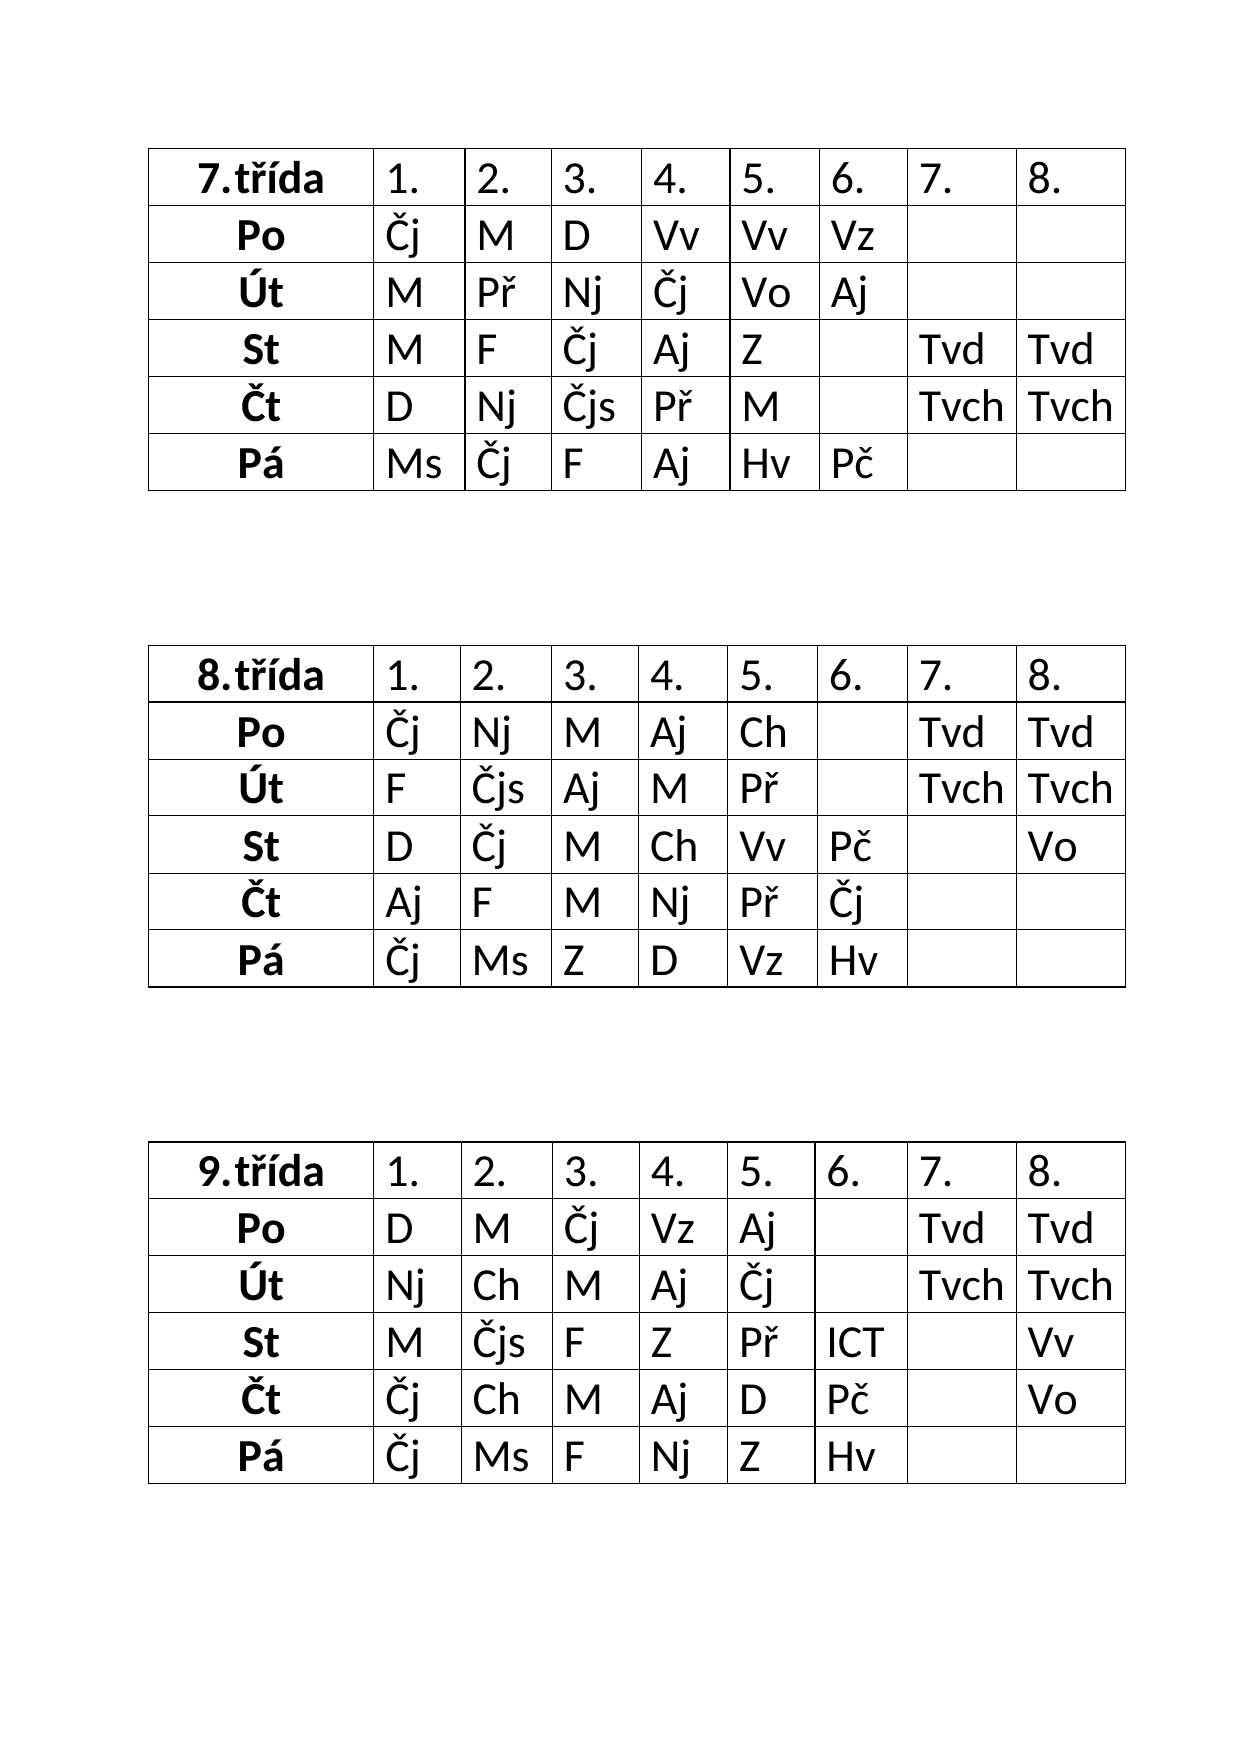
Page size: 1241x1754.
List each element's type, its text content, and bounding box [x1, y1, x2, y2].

table_header třída [149, 1143, 373, 1198]
table_cell Ms [461, 930, 551, 986]
table_cell Tvd [908, 1199, 1016, 1255]
table_cell Ms [462, 1427, 552, 1483]
table_cell Po [149, 206, 373, 262]
table_cell Ch [728, 703, 817, 758]
table_cell Z [640, 1313, 727, 1369]
table_header 3. [552, 149, 641, 204]
table_cell Př [728, 760, 817, 815]
table_header 2. [462, 1143, 552, 1198]
table_cell [1017, 206, 1125, 262]
table_header 6. [820, 149, 907, 204]
table_cell Út [149, 263, 373, 318]
table_cell Aj [639, 703, 727, 758]
table_cell Čj [552, 320, 641, 376]
table_cell Pá [149, 1427, 373, 1483]
table_cell M [553, 1370, 639, 1426]
table_header 2. [466, 149, 551, 204]
table_cell Čjs [462, 1313, 552, 1369]
table_cell [1017, 434, 1125, 489]
table_cell [818, 760, 907, 815]
table_header 8. [1017, 149, 1125, 204]
table_header 5. [728, 1143, 814, 1198]
table_cell Čj [461, 816, 551, 872]
table_cell Po [149, 1199, 373, 1255]
table_cell Út [149, 760, 373, 815]
table_cell D [374, 1199, 461, 1255]
table_cell Vz [820, 206, 907, 262]
table_cell Tvch [908, 760, 1016, 815]
table_cell Vv [642, 206, 729, 262]
table_cell Př [728, 874, 817, 929]
table_cell Pč [816, 1370, 907, 1426]
table_cell Nj [639, 874, 727, 929]
table_header 6. [816, 1143, 907, 1198]
table_cell Nj [552, 263, 641, 318]
table_header 8. [1017, 646, 1125, 701]
table_header 3. [553, 1143, 639, 1198]
table_cell [908, 1427, 1016, 1483]
table_cell Čjs [461, 760, 551, 815]
table_header 8. [1017, 1143, 1125, 1198]
table_cell [908, 1313, 1016, 1369]
table_cell Aj [820, 263, 907, 318]
table_cell F [553, 1427, 639, 1483]
table_cell [816, 1256, 907, 1312]
table_cell Tvch [908, 1256, 1016, 1312]
table_cell Po [149, 703, 373, 758]
table_cell [908, 263, 1016, 318]
table_cell [908, 434, 1016, 489]
table_header 2. [461, 646, 551, 701]
table_cell Čt [149, 874, 373, 929]
table_cell Aj [374, 874, 460, 929]
table_cell St [149, 816, 373, 872]
table_cell Čj [374, 1427, 461, 1483]
table_cell [820, 320, 907, 376]
table_cell [1017, 874, 1125, 929]
table_cell Čj [553, 1199, 639, 1255]
table_cell [908, 930, 1016, 986]
table_cell F [552, 434, 641, 489]
table_header 1. [374, 646, 460, 701]
table_cell [1017, 1427, 1125, 1483]
table_header 5. [731, 149, 819, 204]
table_cell Vo [1017, 816, 1125, 872]
table_cell Tvch [908, 377, 1016, 432]
table_cell F [553, 1313, 639, 1369]
table_cell Pá [149, 434, 373, 489]
table_cell Tvch [1017, 377, 1125, 432]
table_header 5. [728, 646, 817, 701]
table_header 4. [640, 1143, 727, 1198]
table_cell M [466, 206, 551, 262]
table_cell Čj [374, 703, 460, 758]
table_header třída [149, 646, 373, 701]
table_cell Vv [728, 816, 817, 872]
table_header 4. [642, 149, 729, 204]
table_cell Čj [374, 930, 460, 986]
table_cell [1017, 263, 1125, 318]
table_cell M [374, 320, 464, 376]
table_cell Út [149, 1256, 373, 1312]
table_cell M [462, 1199, 552, 1255]
table_header 7. [908, 1143, 1016, 1198]
table_cell Pč [820, 434, 907, 489]
table_header 7. [908, 149, 1016, 204]
table_cell D [374, 377, 464, 432]
table_cell D [728, 1370, 814, 1426]
table_cell Čj [728, 1256, 814, 1312]
table_cell Tvch [1017, 760, 1125, 815]
table_cell M [731, 377, 819, 432]
table_cell Vz [728, 930, 817, 986]
table_header 1. [374, 149, 464, 204]
table_cell Tvd [1017, 1199, 1125, 1255]
table_cell Př [642, 377, 729, 432]
table_cell M [552, 874, 638, 929]
table_cell Vz [640, 1199, 727, 1255]
table_cell St [149, 1313, 373, 1369]
table_cell M [374, 1313, 461, 1369]
table_cell [908, 1370, 1016, 1426]
table_cell D [639, 930, 727, 986]
table_cell [820, 377, 907, 432]
table_cell Aj [640, 1256, 727, 1312]
table_cell Ch [462, 1370, 552, 1426]
table_cell Tvd [1017, 703, 1125, 758]
table_header třída [149, 149, 373, 204]
table_cell [818, 703, 907, 758]
table_header 3. [552, 646, 638, 701]
table_cell Z [552, 930, 638, 986]
table_cell Hv [818, 930, 907, 986]
table_cell Vo [731, 263, 819, 318]
table_cell [816, 1199, 907, 1255]
table_cell M [374, 263, 464, 318]
table_cell Ms [374, 434, 464, 489]
table_cell Aj [640, 1370, 727, 1426]
table_cell Aj [552, 760, 638, 815]
table_cell F [461, 874, 551, 929]
table_header 6. [818, 646, 907, 701]
table_cell [1017, 930, 1125, 986]
table_cell F [374, 760, 460, 815]
table_cell Hv [816, 1427, 907, 1483]
table_header 1. [374, 1143, 461, 1198]
table_cell [908, 206, 1016, 262]
table_cell St [149, 320, 373, 376]
table_cell F [466, 320, 551, 376]
table_cell ICT [816, 1313, 907, 1369]
table_cell Čj [374, 1370, 461, 1426]
table_cell M [552, 816, 638, 872]
table_cell Nj [374, 1256, 461, 1312]
table_header 4. [639, 646, 727, 701]
table_cell Čj [466, 434, 551, 489]
table_cell Tvd [908, 703, 1016, 758]
table_cell Čt [149, 377, 373, 432]
table_cell Př [466, 263, 551, 318]
table_cell Aj [728, 1199, 814, 1255]
table_cell D [374, 816, 460, 872]
table_cell Čjs [552, 377, 641, 432]
table_cell Čt [149, 1370, 373, 1426]
table_cell Nj [461, 703, 551, 758]
table_cell M [639, 760, 727, 815]
table_cell Nj [640, 1427, 727, 1483]
table_cell Tvd [1017, 320, 1125, 376]
table_cell Ch [462, 1256, 552, 1312]
table_cell Tvd [908, 320, 1016, 376]
table_cell Aj [642, 320, 729, 376]
table_cell Vv [731, 206, 819, 262]
table_cell M [553, 1256, 639, 1312]
table_cell Z [728, 1427, 814, 1483]
table_cell D [552, 206, 641, 262]
table_cell Aj [642, 434, 729, 489]
table_cell Ch [639, 816, 727, 872]
table_cell Pč [818, 816, 907, 872]
table_cell [908, 816, 1016, 872]
table_cell Př [728, 1313, 814, 1369]
table_cell Pá [149, 930, 373, 986]
table_cell Tvch [1017, 1256, 1125, 1312]
table_cell Z [731, 320, 819, 376]
table_header 7. [908, 646, 1016, 701]
table_cell Vo [1017, 1370, 1125, 1426]
table_cell Čj [642, 263, 729, 318]
table_cell Vv [1017, 1313, 1125, 1369]
table_cell Čj [818, 874, 907, 929]
table_cell Nj [466, 377, 551, 432]
table_cell Hv [731, 434, 819, 489]
table_cell Čj [374, 206, 464, 262]
table_cell [908, 874, 1016, 929]
table_cell M [552, 703, 638, 758]
